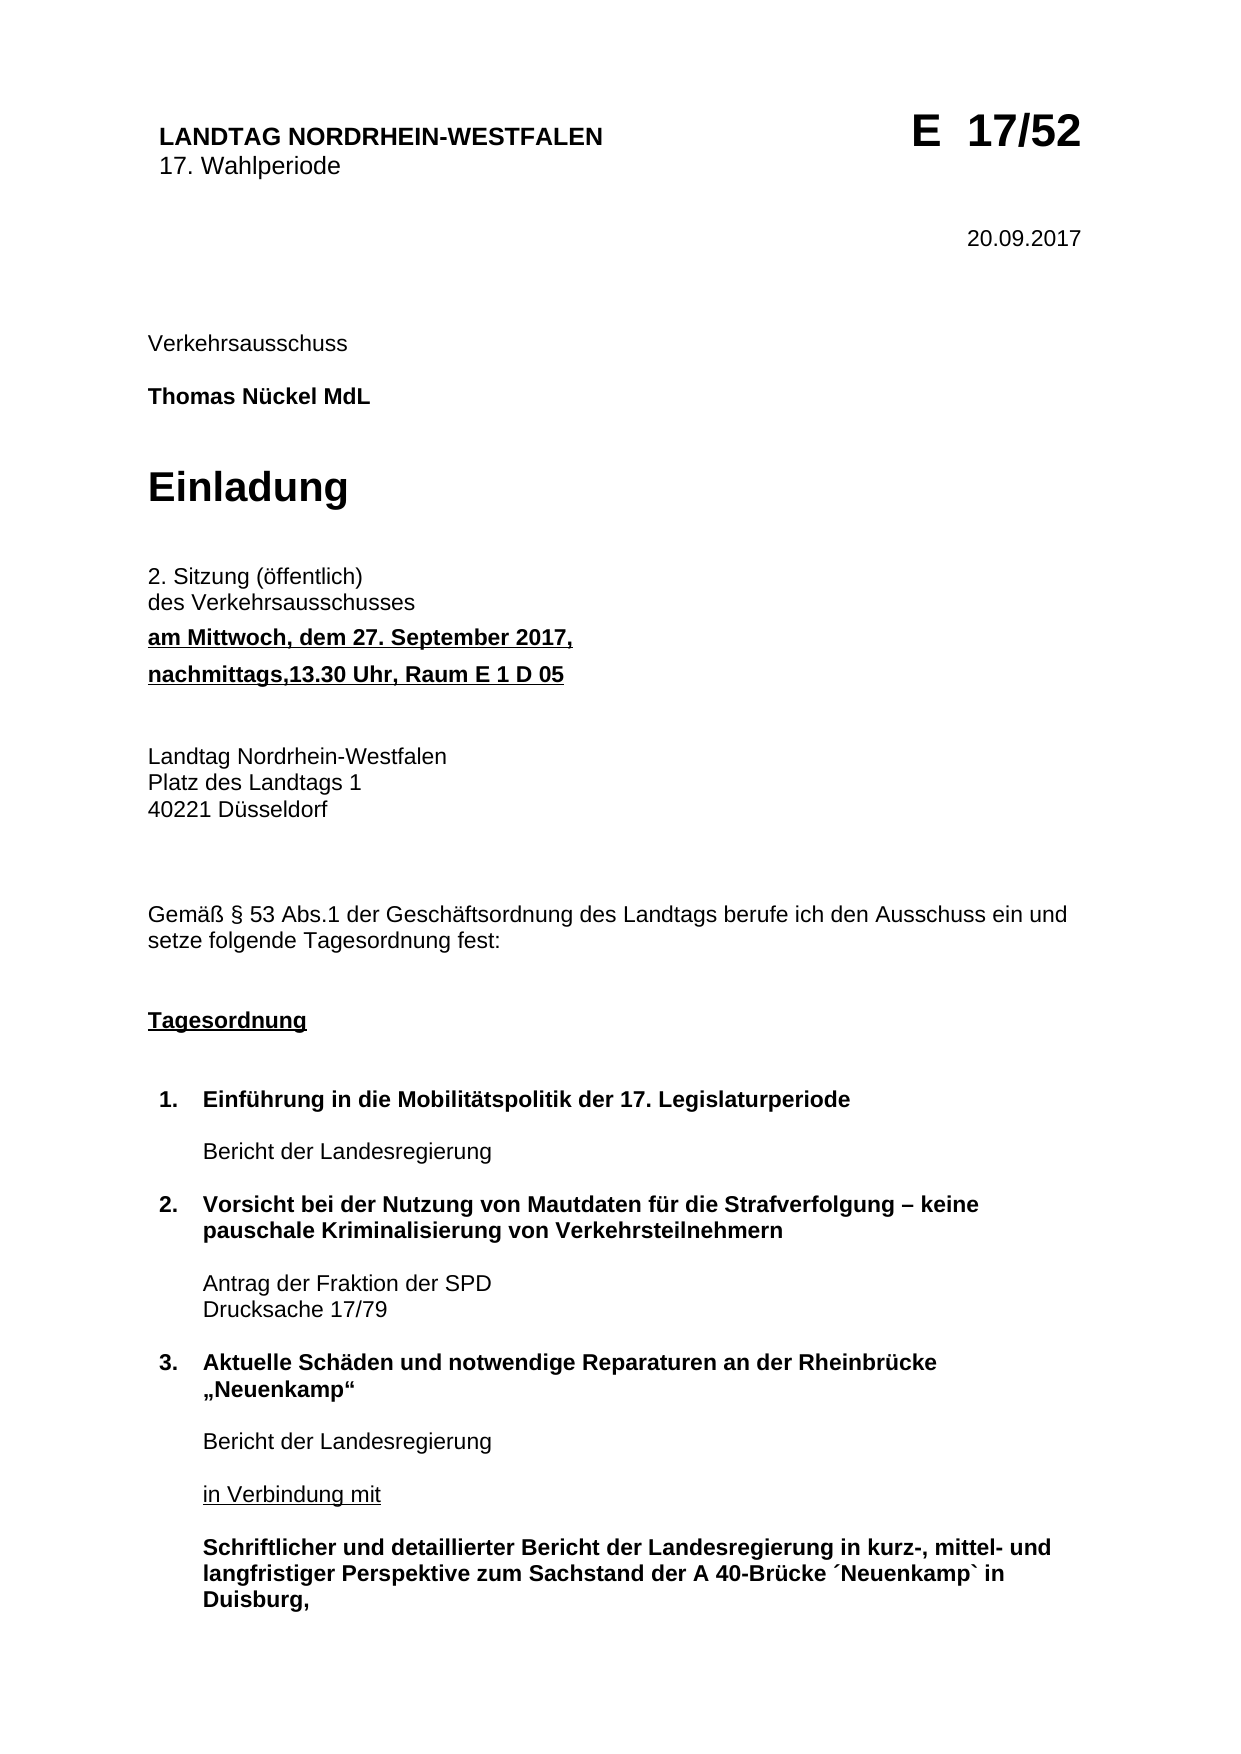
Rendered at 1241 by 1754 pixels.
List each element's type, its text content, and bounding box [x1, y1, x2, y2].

text 2. Sitzung (öffentlich) des Verkehrsausschusses [148, 563, 1093, 615]
text 40221 Düsseldorf [148, 796, 1093, 822]
text Verkehrsausschuss [148, 330, 1093, 357]
table_cell 2. [148, 1191, 191, 1349]
text Thomas Nückel MdL [148, 383, 1093, 409]
text Gemäß § 53 Abs.1 der Geschäftsordnung des Landtags berufe ich den Ausschuss ein und setze folgende Tagesordnung fest: [148, 901, 1093, 954]
table_header Einführung in die Mobilitätspolitik der 17. Legislaturperiode Bericht der Landesregierung [191, 1086, 1092, 1191]
table_header 1. [148, 1086, 191, 1191]
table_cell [191, 1349, 1092, 1613]
text Tagesordnung [148, 1007, 1093, 1033]
table_cell Vorsicht bei der Nutzung von Mautdaten für die Strafverfolgung – keine pauschale Kriminalisierung von Verkehrsteilnehmern Antrag der Fraktion der SPD Drucksache 17/79 [191, 1191, 1092, 1349]
text am Mittwoch, dem 27. September 2017, nachmittags,13.30 Uhr, Raum E 1 D 05 [148, 615, 1093, 690]
text Einladung [148, 462, 1093, 510]
text Landtag Nordrhein-Westfalen Platz des Landtags 1 [148, 743, 1093, 796]
table_cell 3. [148, 1349, 191, 1613]
